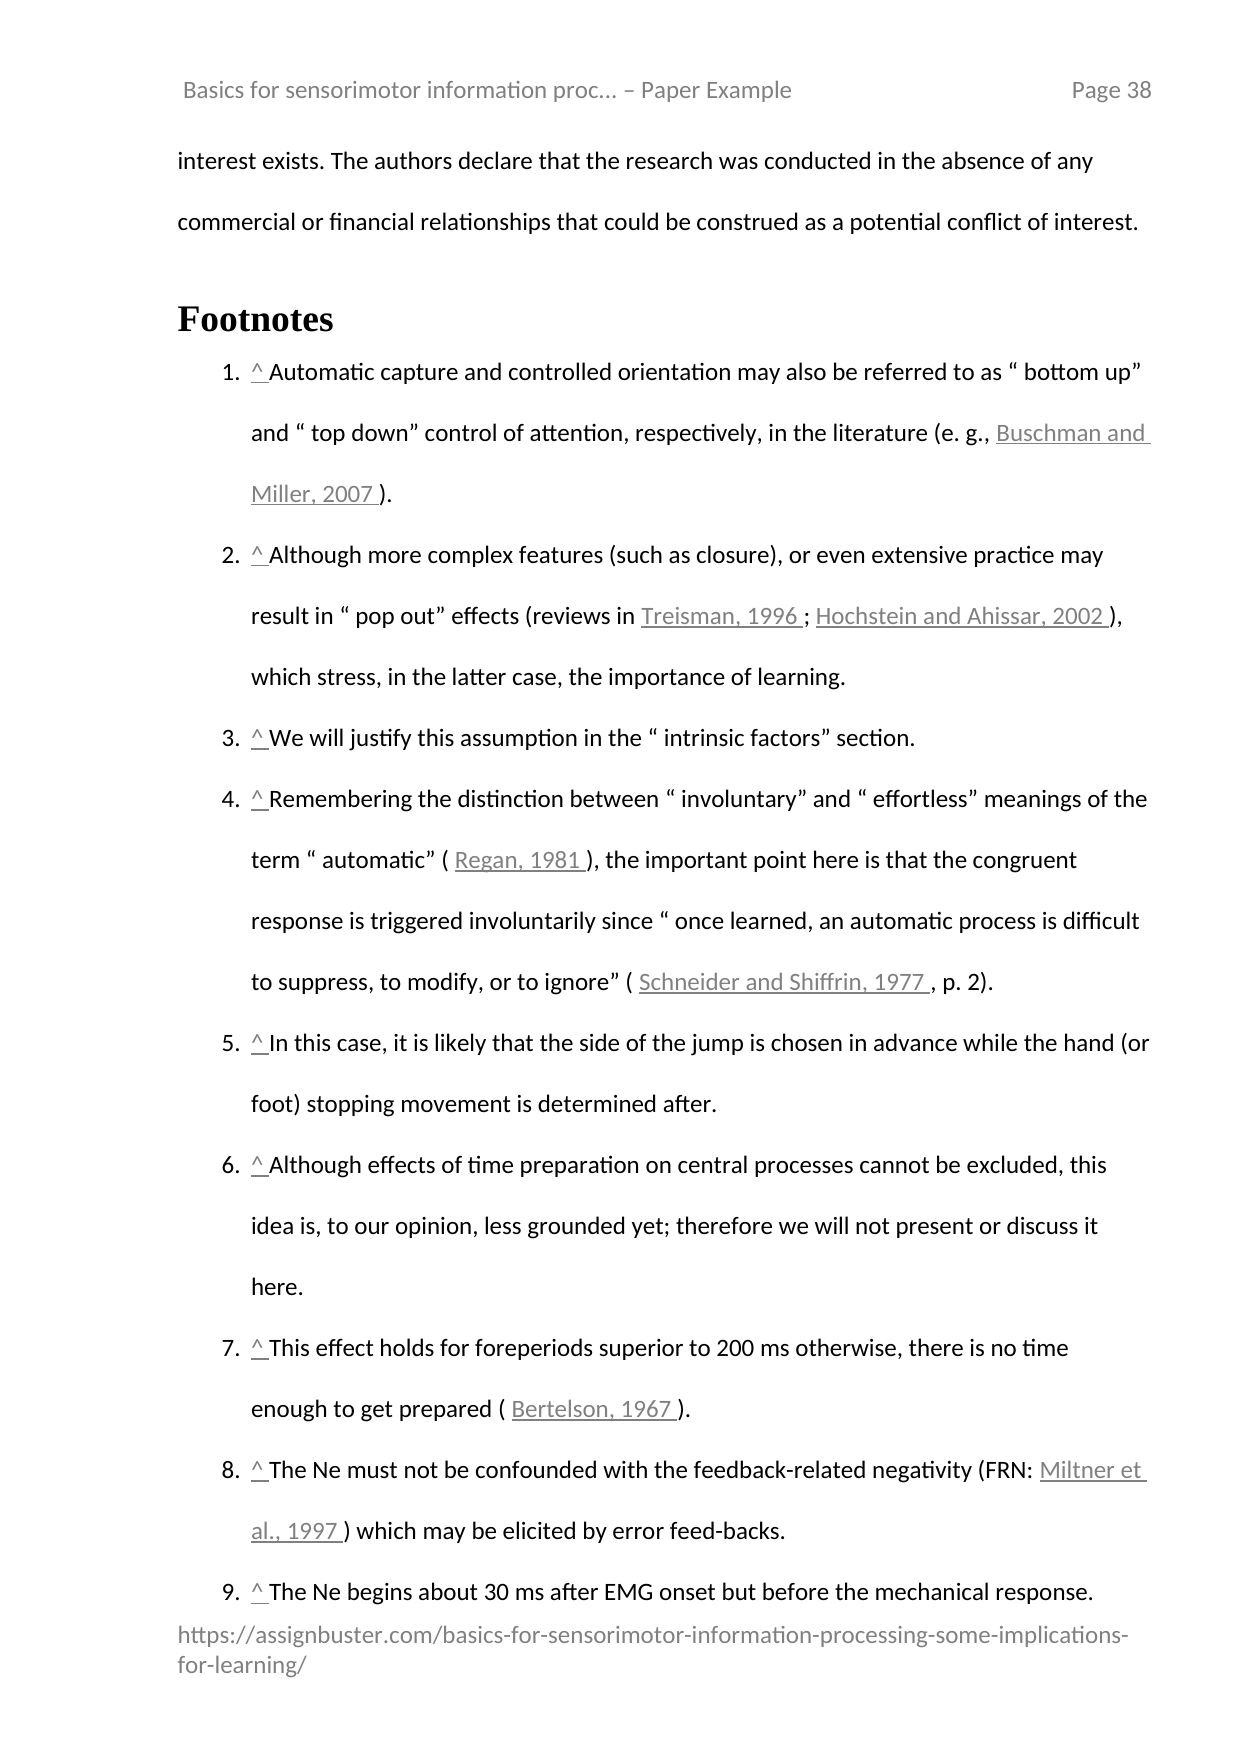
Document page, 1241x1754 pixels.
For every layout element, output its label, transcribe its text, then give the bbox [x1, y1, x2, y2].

list ^ We will justify this assumption in the “ intrinsic factors” section. [221, 722, 1152, 752]
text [177, 145, 1152, 237]
list ^ In this case, it is likely that the side of the jump is chosen in advance while the hand (or foot) stopping movement is determined after. [221, 1027, 1152, 1119]
list ^ The Ne must not be confounded with the feedback-related negativity (FRN: Miltner et al., 1997 ) which may be elicited by error feed-backs. [221, 1454, 1152, 1546]
list ^ Although effects of time preparation on central processes cannot be excluded, this idea is, to our opinion, less grounded yet; therefore we will not present or discuss it here. [221, 1149, 1152, 1302]
subtitle Footnotes [177, 297, 1152, 340]
list ^ Remembering the distinction between “ involuntary” and “ effortless” meanings of the term “ automatic” ( Regan, 1981 ), the important point here is that the congruent response is triggered involuntarily since “ once learned, an automatic process is difficult to suppress, to modify, or to ignore” ( Schneider and Shiffrin, 1977 , p. 2). [221, 783, 1152, 997]
list ^ Automatic capture and controlled orientation may also be referred to as “ bottom up” and “ top down” control of attention, respectively, in the literature (e. g., Buschman and Miller, 2007 ). [221, 356, 1152, 508]
list ^ This effect holds for foreperiods superior to 200 ms otherwise, there is no time enough to get prepared ( Bertelson, 1967 ). [221, 1332, 1152, 1424]
list ^ Although more complex features (such as closure), or even extensive practice may result in “ pop out” effects (reviews in Treisman, 1996 ; Hochstein and Ahissar, 2002 ), which stress, in the latter case, the importance of learning. [221, 539, 1152, 691]
list ^ The Ne begins about 30 ms after EMG onset but before the mechanical response. [221, 1576, 1152, 1607]
